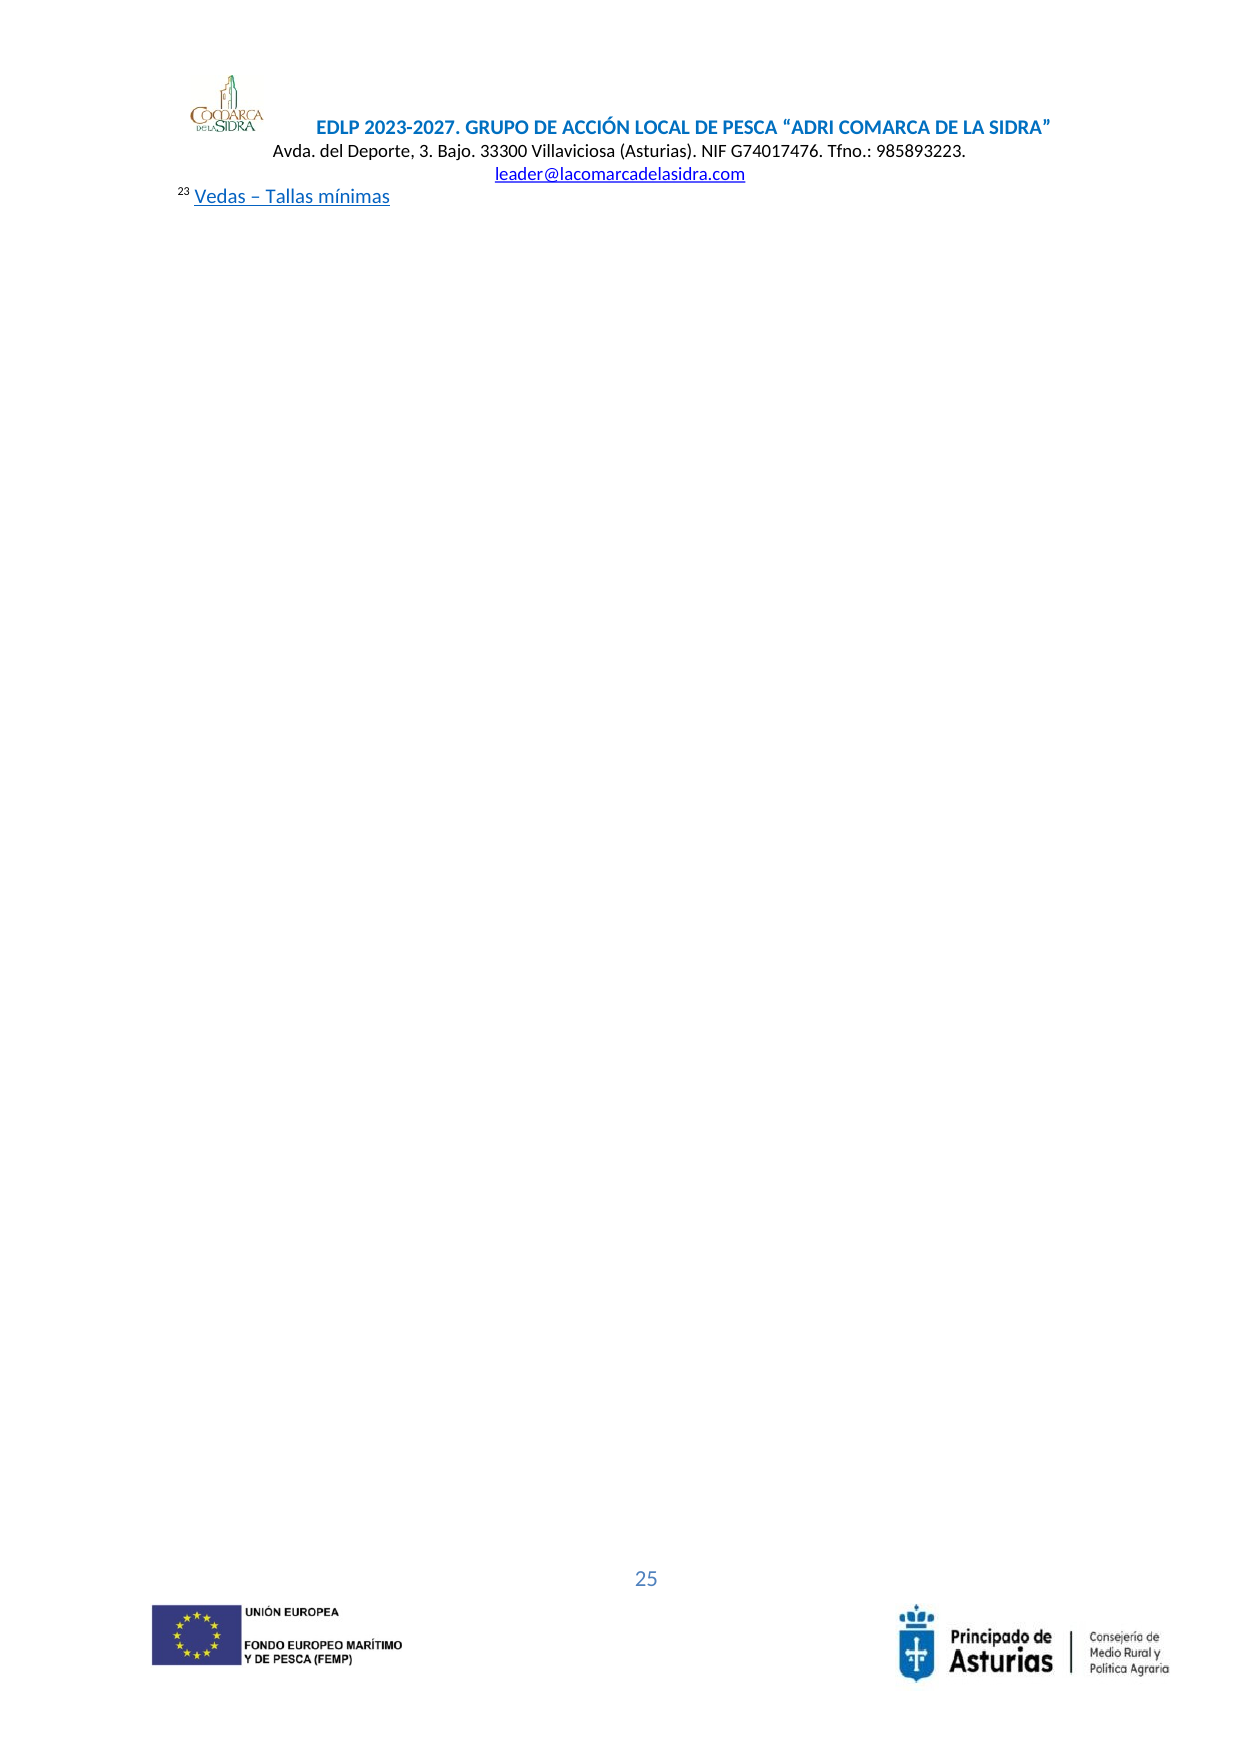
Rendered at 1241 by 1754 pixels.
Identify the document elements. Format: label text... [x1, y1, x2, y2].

picture [190, 75, 264, 132]
picture [895, 1603, 1171, 1691]
picture [150, 1603, 403, 1668]
text 23 Vedas – Tallas mínimas [177, 183, 1142, 209]
